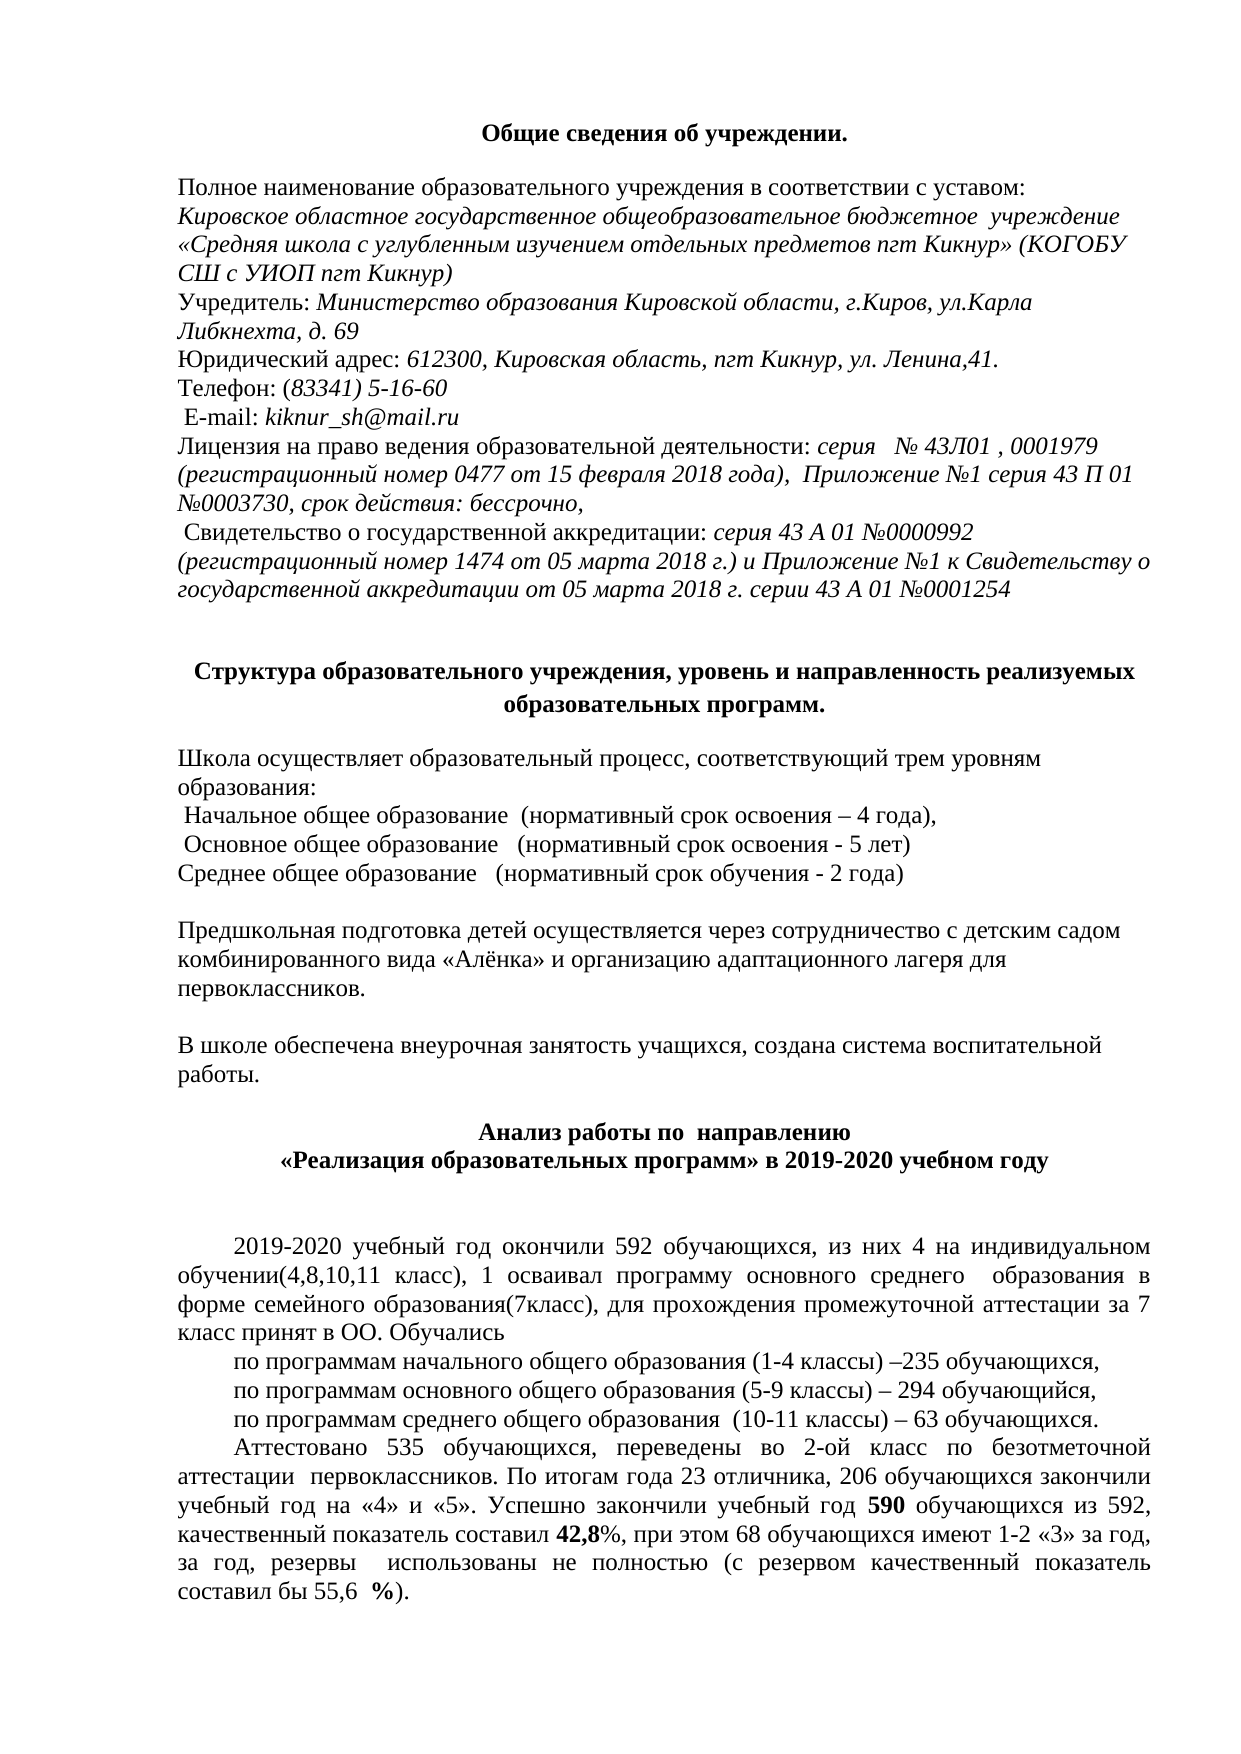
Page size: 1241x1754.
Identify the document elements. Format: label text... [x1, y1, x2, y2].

text Юридический адрес: 612300, Кировская область, пгт Кикнур, ул. Ленина,41. [177, 344, 1152, 373]
text по программам среднего общего образования (10-11 классы) – 63 обучающихся. [177, 1404, 1152, 1432]
text В школе обеспечена внеурочная занятость учащихся, создана система воспитательной работы. [177, 1031, 1152, 1088]
text по программам начального общего образования (1-4 классы) –235 обучающихся, [177, 1346, 1152, 1375]
text Предшкольная подготовка детей осуществляется через сотрудничество с детским садом комбинированного вида «Алёнка» и организацию адаптационного лагеря для первоклассников. [177, 916, 1152, 1002]
text Начальное общее образование (нормативный срок освоения – 4 года), [177, 801, 1152, 829]
text Основное общее образование (нормативный срок освоения - 5 лет) [177, 829, 1152, 858]
text Анализ работы по направлению [177, 1117, 1152, 1146]
text E-mail: kiknur_sh@mail.ru [177, 402, 1152, 431]
text по программам основного общего образования (5-9 классы) – 294 обучающийся, [177, 1375, 1152, 1404]
text «Реализация образовательных программ» в 2019-2020 учебном году [177, 1146, 1152, 1174]
text Кировское областное государственное общеобразовательное бюджетное учреждение «Средняя школа с углубленным изучением отдельных предметов пгт Кикнур» (КОГОБУ СШ с УИОП пгт Кикнур) [177, 201, 1152, 287]
text Лицензия на право ведения образовательной деятельности: серия № 43Л01 , 0001979 (регистрационный номер 0477 от 15 февраля 2018 года), Приложение №1 серия 43 П 01 №0003730, срок действия: бессрочно, [177, 431, 1152, 517]
text 2019-2020 учебный год окончили 592 обучающихся, из них 4 на индивидуальном обучении(4,8,10,11 класс), 1 осваивал программу основного среднего образования в форме семейного образования(7класс), для прохождения промежуточной аттестации за 7 класс принят в ОО. Обучались [177, 1231, 1152, 1346]
text Среднее общее образование (нормативный срок обучения - 2 года) [177, 858, 1152, 887]
text Телефон: (83341) 5-16-60 [177, 373, 1152, 402]
text Полное наименование образовательного учреждения в соответствии с уставом: [177, 172, 1152, 201]
text Школа осуществляет образовательный процесс, соответствующий трем уровням образования: [177, 743, 1152, 801]
text Общие сведения об учреждении. [177, 118, 1152, 147]
text Свидетельство о государственной аккредитации: серия 43 А 01 №0000992 (регистрационный номер 1474 от 05 марта 2018 г.) и Приложение №1 к Свидетельству о государственной аккредитации от 05 марта 2018 г. серии 43 А 01 №0001254 [177, 517, 1152, 603]
text Аттестовано 535 обучающихся, переведены во 2-ой класс по безотметочной аттестации первоклассников. По итогам года 23 отличника, 206 обучающихся закончили учебный год на «4» и «5». Успешно закончили учебный год 590 обучающихся из 592, качественный показатель составил 42,8%, при этом 68 обучающихся имеют 1-2 «3» за год, за год, резервы использованы не полностью (с резервом качественный показатель составил бы 55,6 %). [177, 1432, 1152, 1605]
text Учредитель: Министерство образования Кировской области, г.Киров, ул.Карла Либкнехта, д. 69 [177, 287, 1152, 344]
text Структура образовательного учреждения, уровень и направленность реализуемых образовательных программ. [177, 656, 1152, 718]
